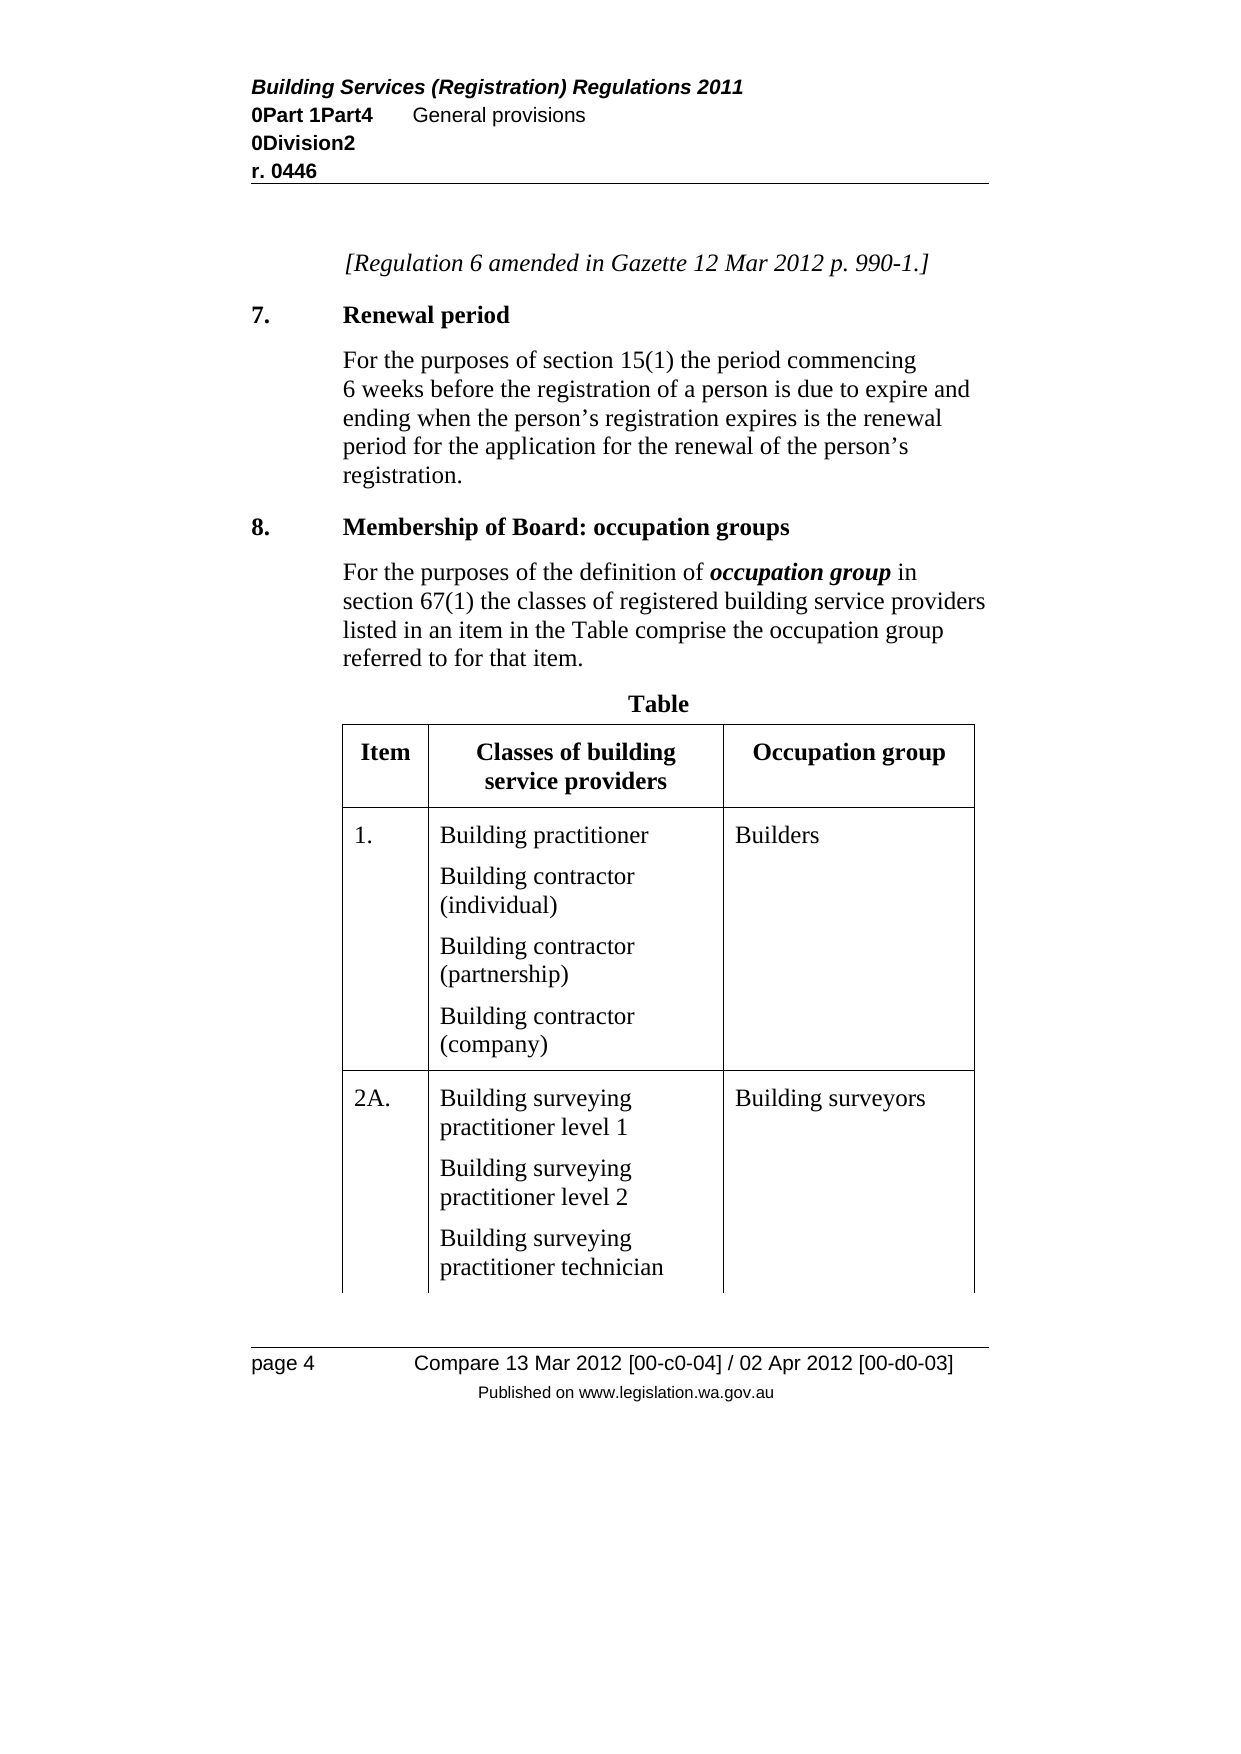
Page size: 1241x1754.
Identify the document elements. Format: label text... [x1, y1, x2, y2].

table_cell Building practitioner Building contractor (individual) [429, 808, 723, 931]
table_header Item [343, 725, 428, 807]
table_cell 1. [343, 808, 428, 931]
table_cell [724, 931, 974, 1070]
text For the purposes of the definition of occupation group in section 67(1) the classes of registered building service providers listed in an item in the Table comprise the occupation group referred to for that item. [251, 557, 989, 672]
table_header Occupation group [724, 725, 974, 807]
table_cell Building surveyors [724, 1071, 974, 1293]
text For the purposes of section 15(1) the period commencing 6 weeks before the registration of a person is due to expire and ending when the person’s registration expires is the renewal period for the application for the renewal of the person’s registration. [251, 345, 989, 489]
table_header Classes of building service providers [429, 725, 723, 807]
table_cell Builders [724, 808, 974, 931]
table_cell 2A. [343, 1071, 428, 1293]
table_cell Building contractor (partnership) Building contractor (company) [429, 931, 723, 1070]
table_cell [343, 931, 428, 1070]
subtitle 8. Membership of Board: occupation groups [251, 512, 989, 541]
subtitle 7. Renewal period [251, 300, 989, 328]
subtitle Table [343, 689, 974, 718]
text [Regulation 6 amended in Gazette 12 Mar 2012 p. 990-1.] [251, 248, 989, 277]
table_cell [429, 1071, 723, 1293]
